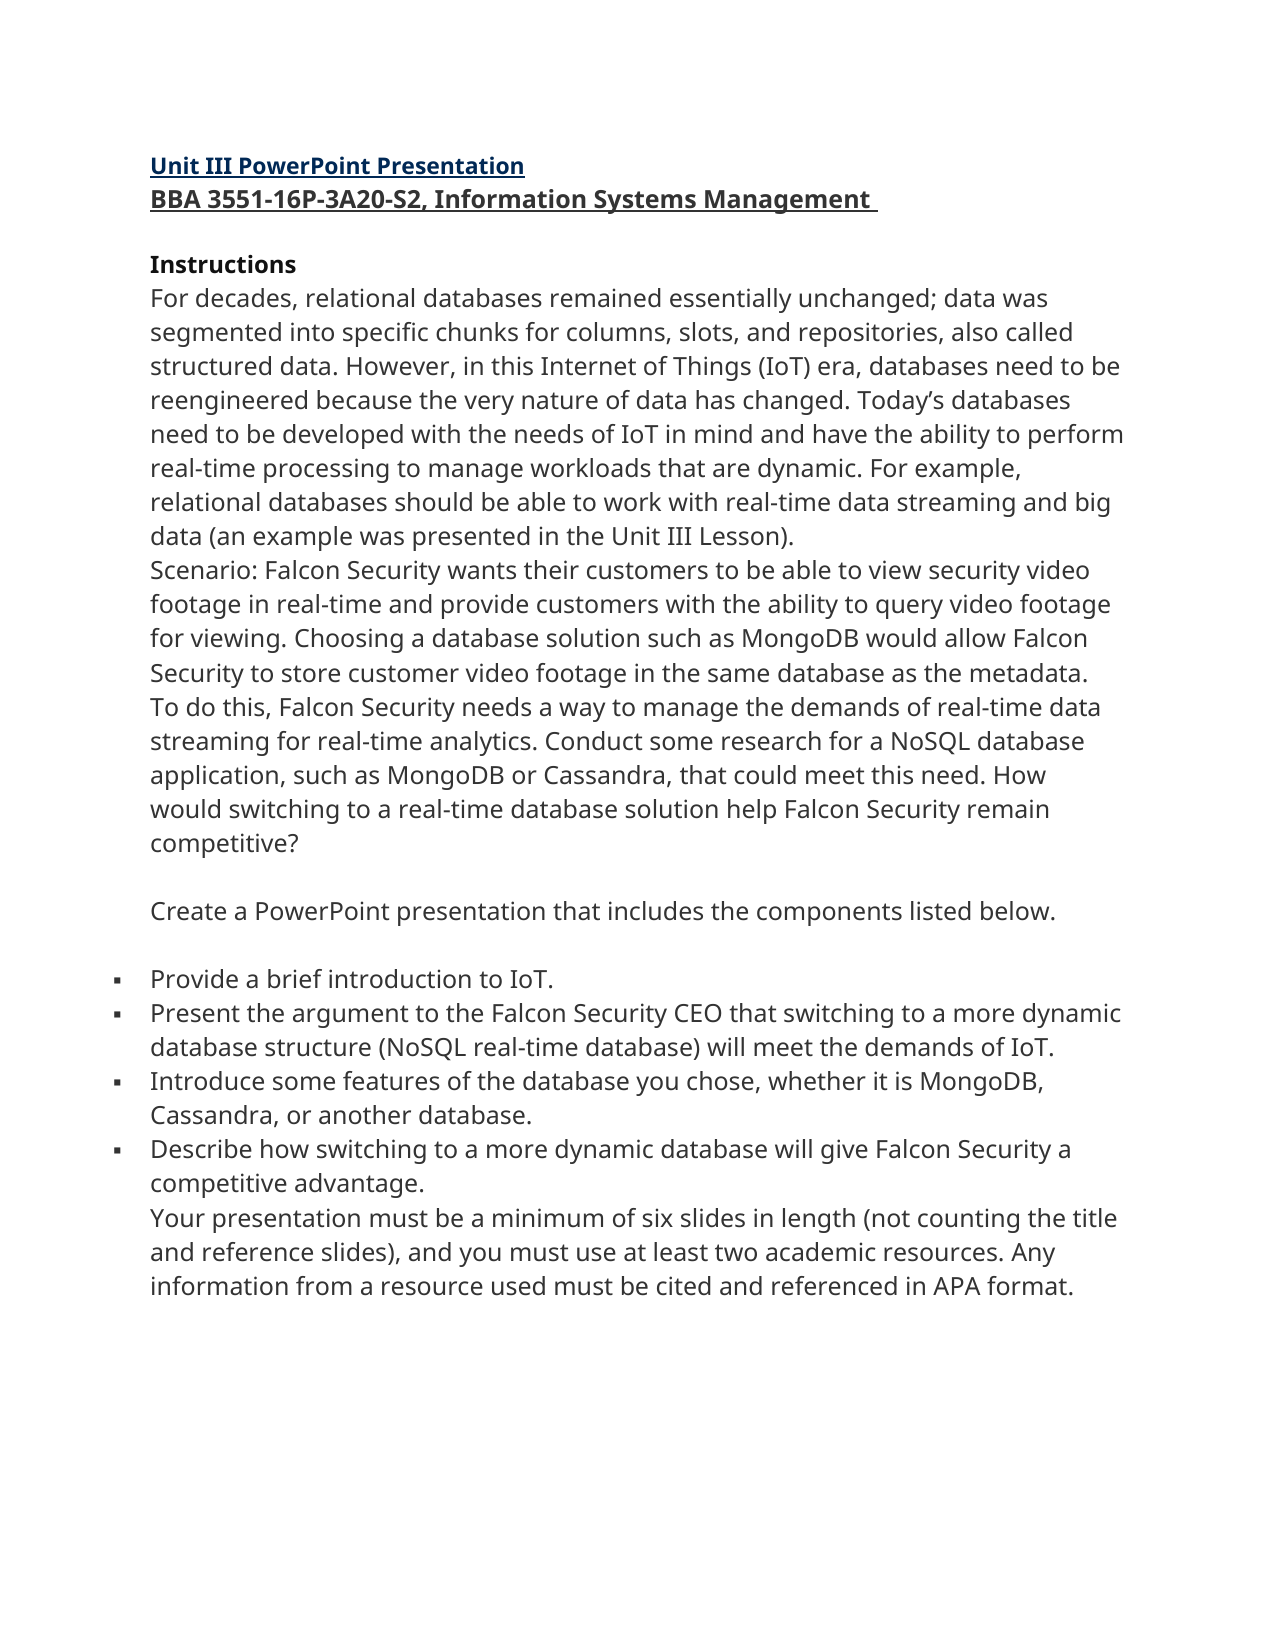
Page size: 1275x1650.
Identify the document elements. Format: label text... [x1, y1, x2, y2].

text To do this, Falcon Security needs a way to manage the demands of real-time data streaming for real-time analytics. Conduct some research for a NoSQL database application, such as MongoDB or Cassandra, that could meet this need. How would switching to a real-time database solution help Falcon Security remain competitive? [150, 689, 1125, 859]
text Create a PowerPoint presentation that includes the components listed below. [150, 894, 1125, 928]
text For decades, relational databases remained essentially unchanged; data was segmented into specific chunks for columns, slots, and repositories, also called structured data. However, in this Internet of Things (IoT) era, databases need to be reengineered because the very nature of data has changed. Today’s databases need to be developed with the needs of IoT in mind and have the ability to perform real-time processing to manage workloads that are dynamic. For example, relational databases should be able to work with real-time data streaming and big data (an example was presented in the Unit III Lesson). [150, 281, 1125, 553]
text BBA 3551-16P-3A20-S2, Information Systems Management [150, 181, 1125, 215]
list Introduce some features of the database you chose, whether it is MongoDB, Cassandra, or another database. [112, 1064, 1125, 1132]
text Unit III PowerPoint Presentation [150, 150, 1125, 181]
list Provide a brief introduction to IoT. [112, 962, 1125, 996]
text Scenario: Falcon Security wants their customers to be able to view security video footage in real-time and provide customers with the ability to query video footage for viewing. Choosing a database solution such as MongoDB would allow Falcon Security to store customer video footage in the same database as the metadata. [150, 553, 1125, 689]
list Describe how switching to a more dynamic database will give Falcon Security a competitive advantage. [112, 1132, 1125, 1200]
text Instructions [150, 248, 1125, 281]
text Your presentation must be a minimum of six slides in length (not counting the title and reference slides), and you must use at least two academic resources. Any information from a resource used must be cited and referenced in APA format. [150, 1200, 1125, 1302]
list Present the argument to the Falcon Security CEO that switching to a more dynamic database structure (NoSQL real-time database) will meet the demands of IoT. [112, 996, 1125, 1064]
